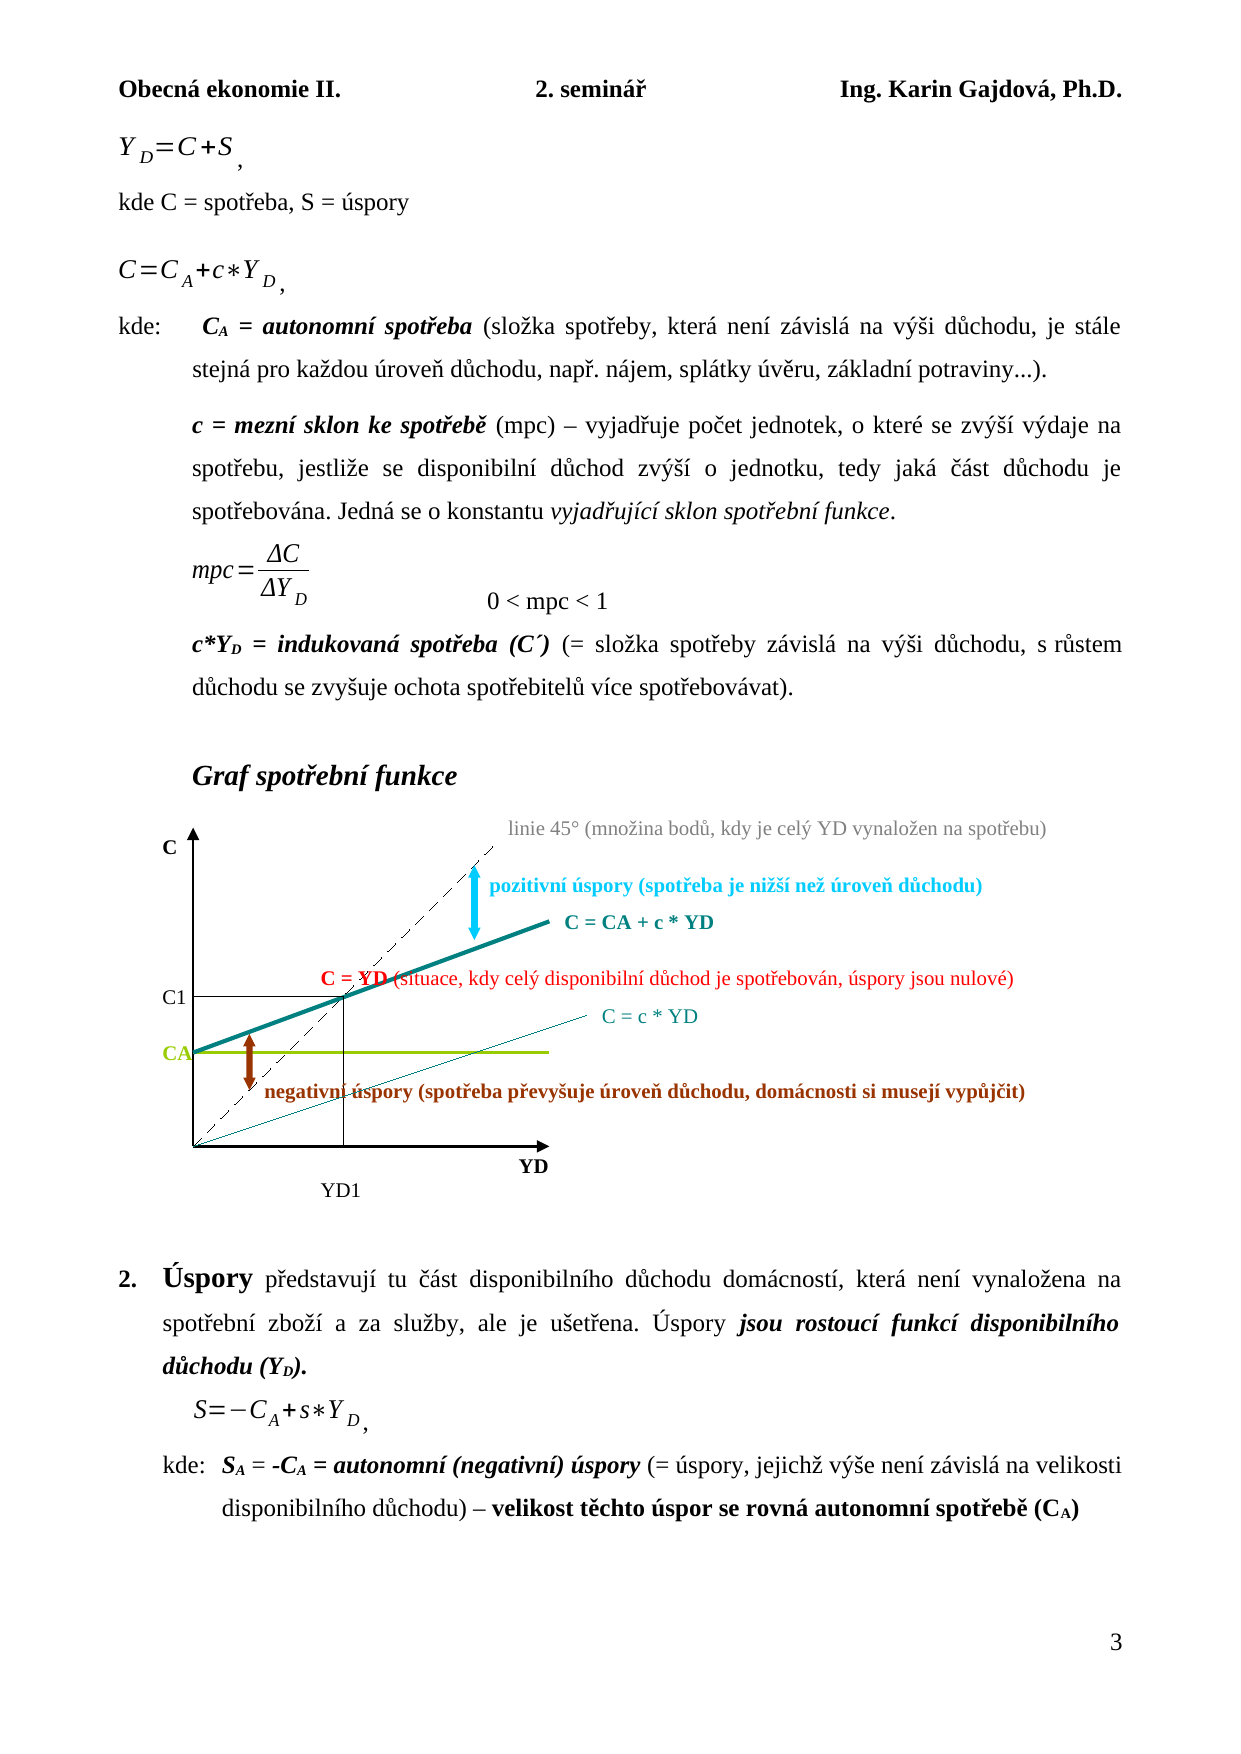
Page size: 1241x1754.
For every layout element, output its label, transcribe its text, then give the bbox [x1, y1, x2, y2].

text kde C = spotřeba, S = úspory [118, 187, 1122, 216]
text kde: SA = -CA = autonomní (negativní) úspory (= úspory, jejichž výše není závislá na velikosti disponibilního důchodu) – velikost těchto úspor se rovná autonomní spotřebě (CA) [162, 1450, 1122, 1522]
text Graf spotřební funkce [118, 758, 1122, 792]
text 0 < mpc < 1 [118, 539, 1122, 615]
text , [118, 131, 1122, 173]
text kde: CA = autonomní spotřeba (složka spotřeby, která není závislá na výši důchodu, je stále stejná pro každou úroveň důchodu, např. nájem, splátky úvěru, základní potraviny...). [118, 311, 1122, 383]
text c*YD = indukovaná spotřeba (C´) (= složka spotřeby závislá na výši důchodu, s růstem důchodu se zvyšuje ochota spotřebitelů více spotřebovávat). [118, 629, 1122, 701]
text c = mezní sklon ke spotřebě (mpc) – vyjadřuje počet jednotek, o které se zvýší výdaje na spotřebu, jestliže se disponibilní důchod zvýší o jednotku, tedy jaká část důchodu je spotřebována. Jedná se o konstantu vyjadřující sklon spotřební funkce. [118, 410, 1122, 525]
list Úspory představují tu část disponibilního důchodu domácností, která není vynaložena na spotřební zboží a za služby, ale je ušetřena. Úspory jsou rostoucí funkcí disponibilního důchodu (YD). [118, 1260, 1122, 1380]
text , [192, 1394, 1122, 1436]
text , [118, 255, 1122, 297]
